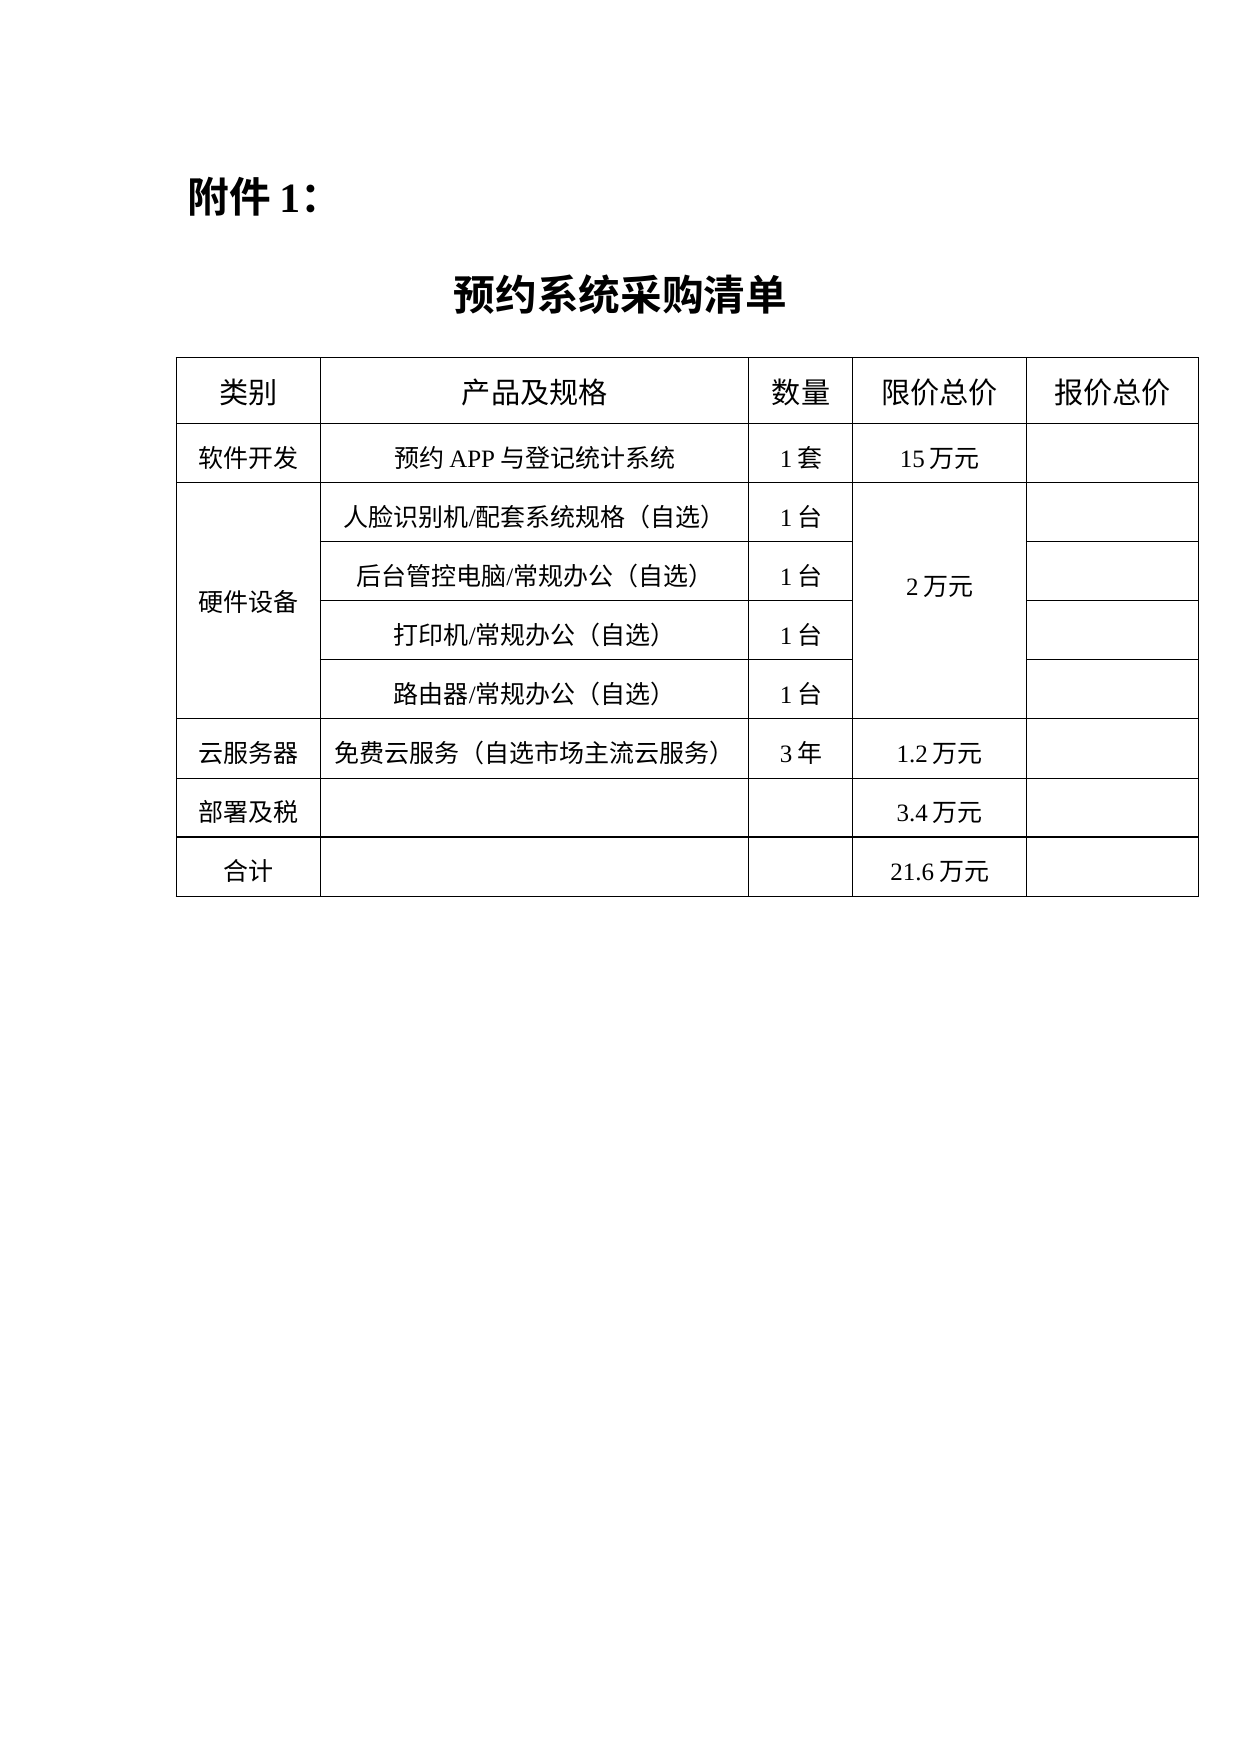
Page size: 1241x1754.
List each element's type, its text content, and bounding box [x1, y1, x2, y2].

table_cell 云服务器 [177, 719, 320, 777]
table_cell 路由器/常规办公（自选） [321, 660, 748, 718]
table_cell [321, 779, 748, 836]
table_cell 1台 [749, 660, 852, 718]
table_cell [749, 779, 852, 836]
table_cell [1027, 719, 1198, 777]
table_cell 1台 [749, 601, 852, 659]
table_cell 1台 [749, 483, 852, 541]
table_cell 21.6万元 [853, 838, 1026, 896]
table_cell [321, 838, 748, 896]
table_header 限价总价 [853, 358, 1026, 423]
table_header 报价总价 [1027, 358, 1198, 423]
table_cell [1027, 779, 1198, 836]
table_header 数量 [749, 358, 852, 423]
table_cell [1027, 424, 1198, 482]
table_cell 1台 [749, 542, 852, 600]
table_cell 打印机/常规办公（自选） [321, 601, 748, 659]
text 预约系统采购清单 [187, 259, 1053, 324]
table_cell 2万元 [853, 483, 1026, 718]
table_cell [1027, 542, 1198, 600]
text 附件1： [187, 162, 1053, 227]
table_header 产品及规格 [321, 358, 748, 423]
table_cell 免费云服务（自选市场主流云服务） [321, 719, 748, 777]
table_cell 部署及税费 [177, 779, 320, 836]
table_cell 3年 [749, 719, 852, 777]
table_cell 1.2万元 [853, 719, 1026, 777]
table_cell [1027, 660, 1198, 718]
table_cell 软件开发 [177, 424, 320, 482]
table_header 类别 [177, 358, 320, 423]
table_cell 1套 [749, 424, 852, 482]
table_cell 15万元 [853, 424, 1026, 482]
table_cell 预约APP与登记统计系统 [321, 424, 748, 482]
table_cell 硬件设备 [177, 483, 320, 718]
table_cell 人脸识别机/配套系统规格（自选） [321, 483, 748, 541]
table_cell [1027, 838, 1198, 896]
table_cell [1027, 601, 1198, 659]
table_cell 合计 [177, 838, 320, 896]
table_cell 3.4万元 [853, 779, 1026, 836]
table_cell [1027, 483, 1198, 541]
table_cell [749, 838, 852, 896]
table_cell 后台管控电脑/常规办公（自选） [321, 542, 748, 600]
